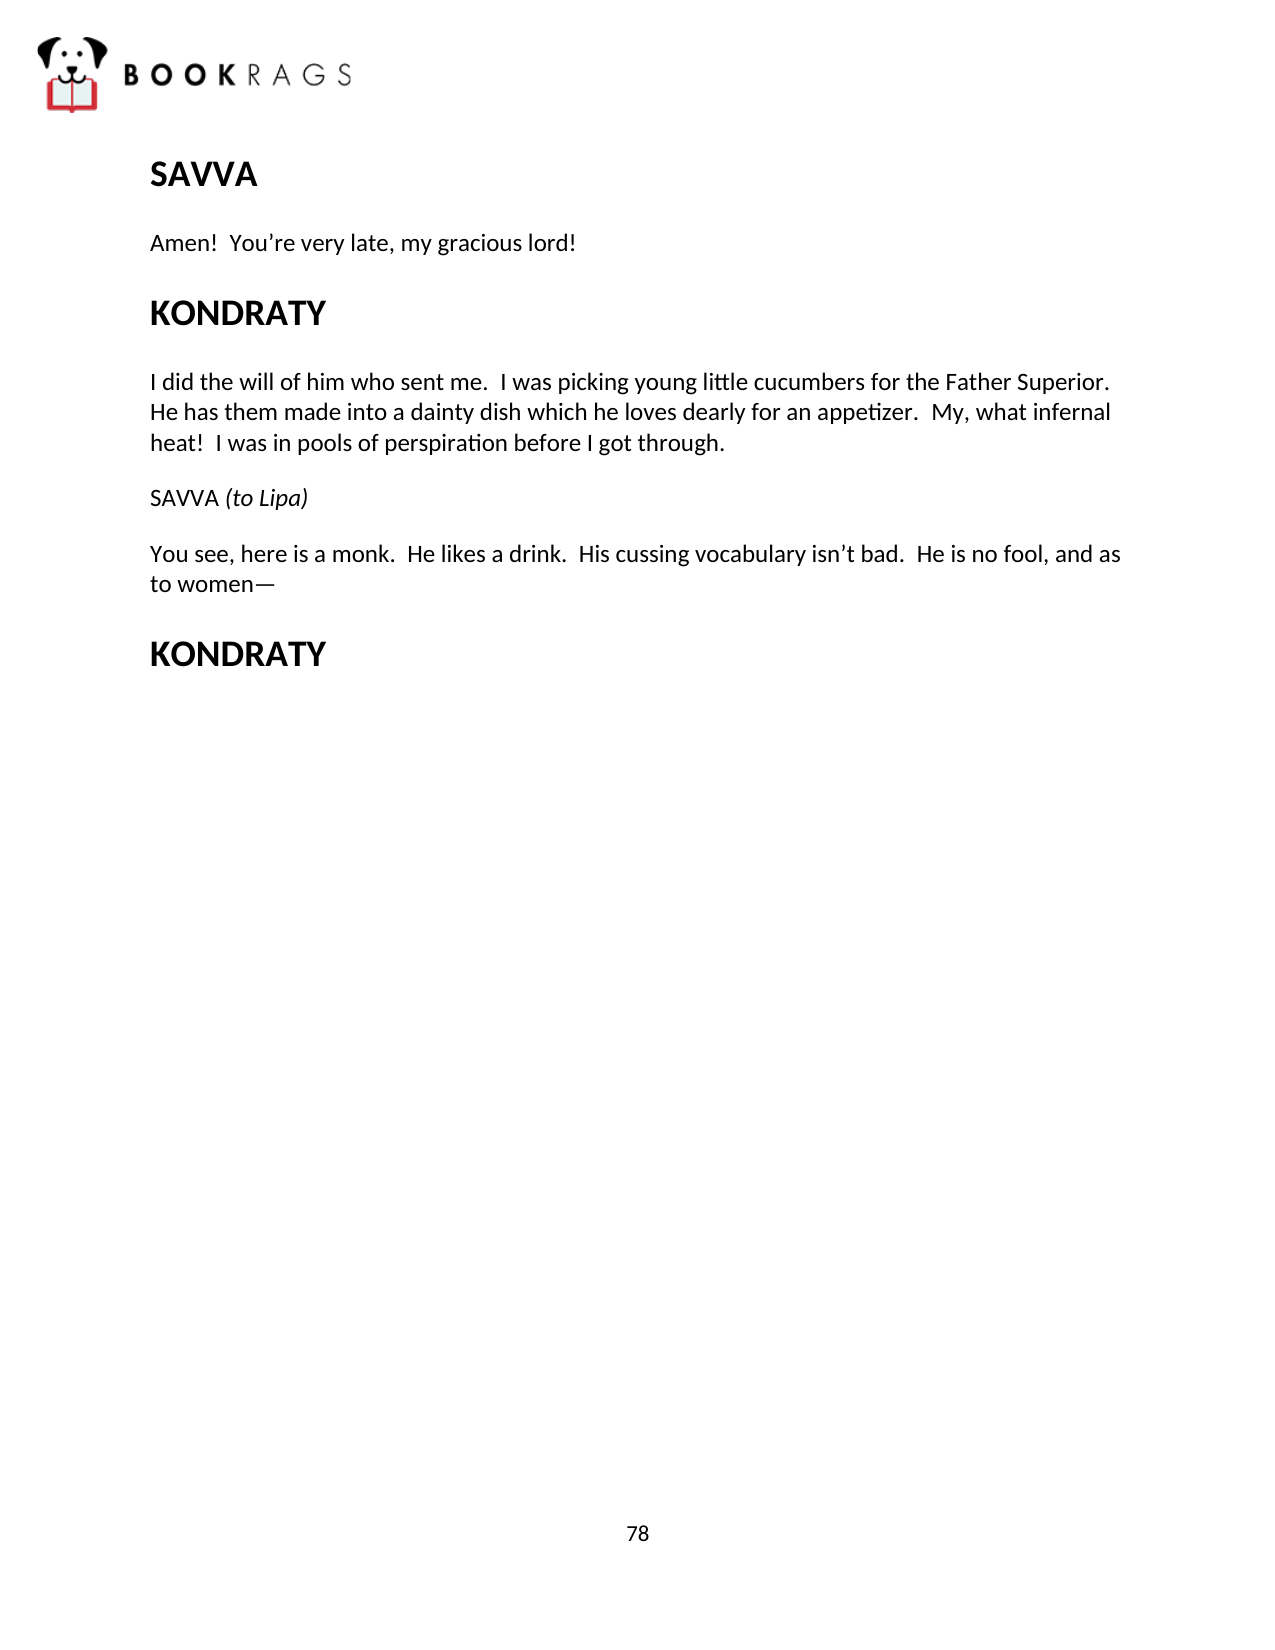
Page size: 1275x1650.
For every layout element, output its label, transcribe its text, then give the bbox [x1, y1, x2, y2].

text I did the will of him who sent me. I was picking young little cucumbers for the Father Superior. He has them made into a dainty dish which he loves dearly for an appetizer. My, what infernal heat! I was in pools of perspiration before I got through. [150, 366, 1125, 457]
text SAVVA (to Lipa) [150, 482, 1125, 513]
picture [37, 37, 351, 113]
text KONDRATY [150, 289, 1125, 334]
text KONDRATY [150, 630, 1125, 676]
text SAVVA [150, 150, 1125, 196]
text You see, here is a monk. He likes a drink. His cussing vocabulary isn’t bad. He is no fool, and as to women—­ [150, 538, 1125, 599]
text Amen! You’re very late, my gracious lord! [150, 227, 1125, 257]
